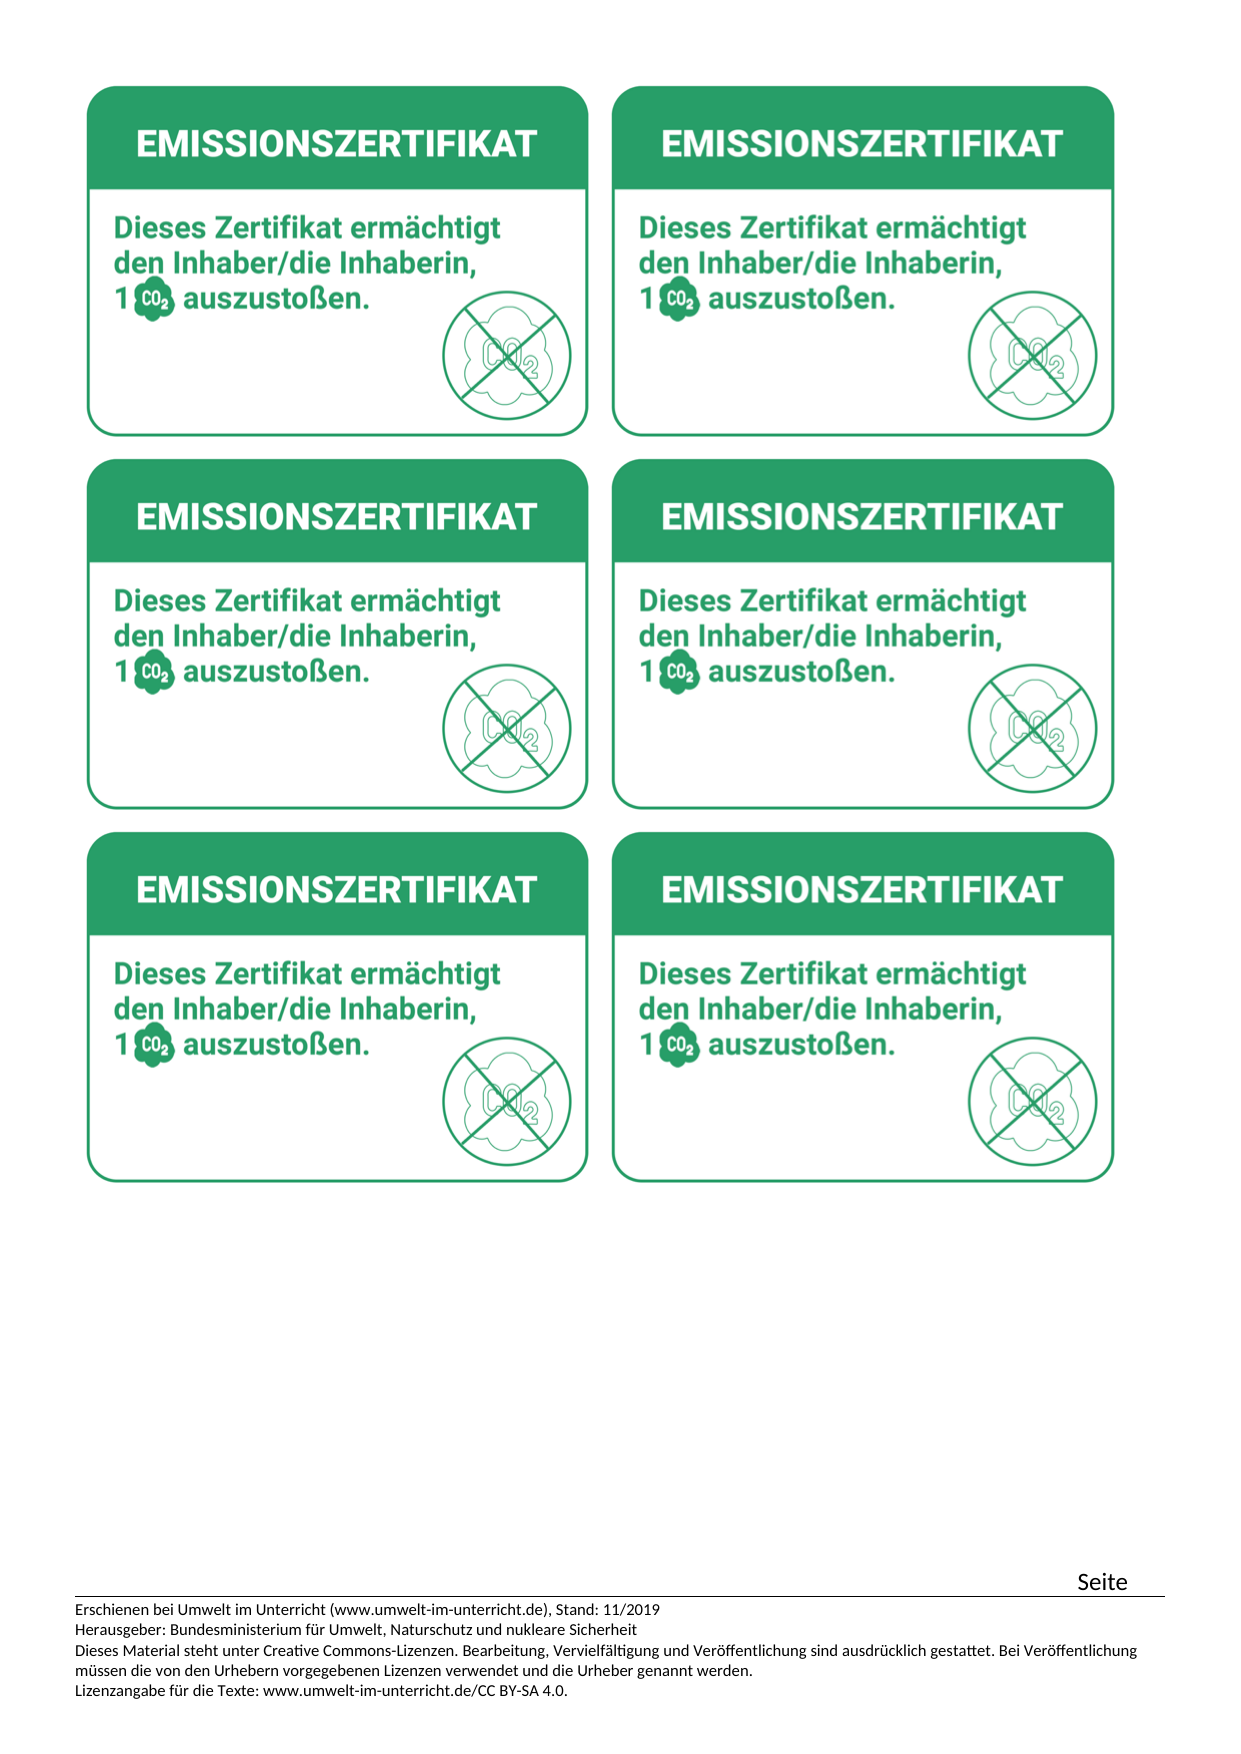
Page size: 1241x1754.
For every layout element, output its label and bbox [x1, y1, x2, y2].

picture [75, 75, 1127, 1194]
